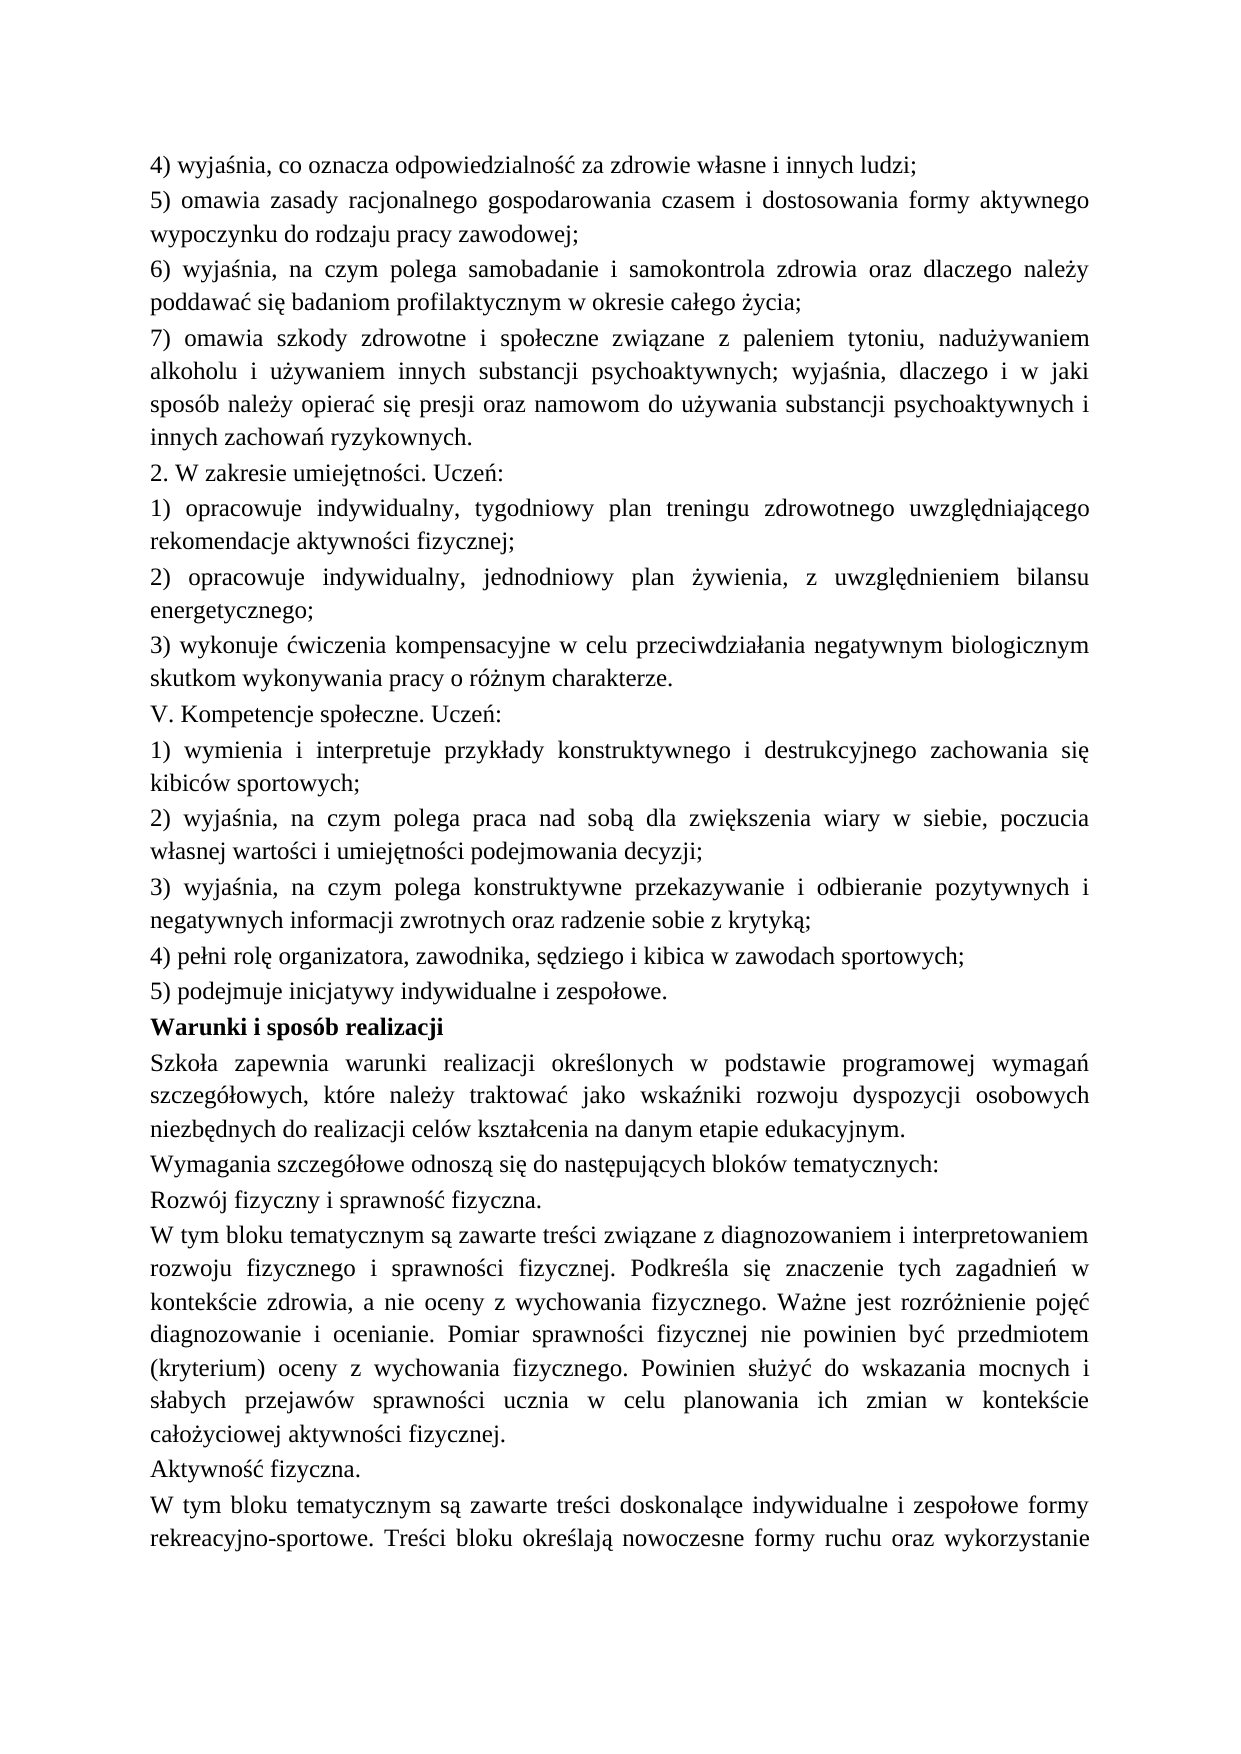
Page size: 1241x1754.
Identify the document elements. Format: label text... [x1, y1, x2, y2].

text 2) wyjaśnia, na czym polega praca nad sobą dla zwiększenia wiary w siebie, poczucia własnej wartości i umiejętności podejmowania decyzji; [150, 803, 1090, 865]
text 4) pełni rolę organizatora, zawodnika, sędziego i kibica w zawodach sportowych; [150, 941, 1090, 969]
text 5) omawia zasady racjonalnego gospodarowania czasem i dostosowania formy aktywnego wypoczynku do rodzaju pracy zawodowej; [150, 186, 1090, 247]
text 4) wyjaśnia, co oznacza odpowiedzialność za zdrowie własne i innych ludzi; [150, 150, 1090, 179]
text Szkoła zapewnia warunki realizacji określonych w podstawie programowej wymagań szczegółowych, które należy traktować jako wskaźniki rozwoju dyspozycji osobowych niezbędnych do realizacji celów kształcenia na danym etapie edukacyjnym. [150, 1048, 1090, 1142]
text Wymagania szczegółowe odnoszą się do następujących bloków tematycznych: [150, 1149, 1090, 1178]
text W tym bloku tematycznym są zawarte treści związane z diagnozowaniem i interpretowaniem rozwoju fizycznego i sprawności fizycznej. Podkreśla się znaczenie tych zagadnień w kontekście zdrowia, a nie oceny z wychowania fizycznego. Ważne jest rozróżnienie pojęć diagnozowanie i ocenianie. Pomiar sprawności fizycznej nie powinien być przedmiotem (kryterium) oceny z wychowania fizycznego. Powinien służyć do wskazania mocnych i słabych przejawów sprawności ucznia w celu planowania ich zmian w kontekście całożyciowej aktywności fizycznej. [150, 1221, 1090, 1447]
text 2) opracowuje indywidualny, jednodniowy plan żywienia, z uwzględnieniem bilansu energetycznego; [150, 562, 1090, 624]
text Aktywność fizyczna. [150, 1454, 1090, 1483]
text 1) wymienia i interpretuje przykłady konstruktywnego i destrukcyjnego zachowania się kibiców sportowych; [150, 735, 1090, 797]
text 2. W zakresie umiejętności. Uczeń: [150, 458, 1090, 486]
text Warunki i sposób realizacji [150, 1012, 1090, 1041]
text 3) wyjaśnia, na czym polega konstruktywne przekazywanie i odbieranie pozytywnych i negatywnych informacji zwrotnych oraz radzenie sobie z krytyką; [150, 872, 1090, 934]
text V. Kompetencje społeczne. Uczeń: [150, 699, 1090, 728]
text Rozwój fizyczny i sprawność fizyczna. [150, 1185, 1090, 1214]
text 7) omawia szkody zdrowotne i społeczne związane z paleniem tytoniu, nadużywaniem alkoholu i używaniem innych substancji psychoaktywnych; wyjaśnia, dlaczego i w jaki sposób należy opierać się presji oraz namowom do używania substancji psychoaktywnych i innych zachowań ryzykownych. [150, 323, 1090, 451]
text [150, 1490, 1090, 1552]
text 5) podejmuje inicjatywy indywidualne i zespołowe. [150, 976, 1090, 1005]
text 3) wykonuje ćwiczenia kompensacyjne w celu przeciwdziałania negatywnym biologicznym skutkom wykonywania pracy o różnym charakterze. [150, 631, 1090, 692]
text 1) opracowuje indywidualny, tygodniowy plan treningu zdrowotnego uwzględniającego rekomendacje aktywności fizycznej; [150, 493, 1090, 555]
text 6) wyjaśnia, na czym polega samobadanie i samokontrola zdrowia oraz dlaczego należy poddawać się badaniom profilaktycznym w okresie całego życia; [150, 254, 1090, 316]
